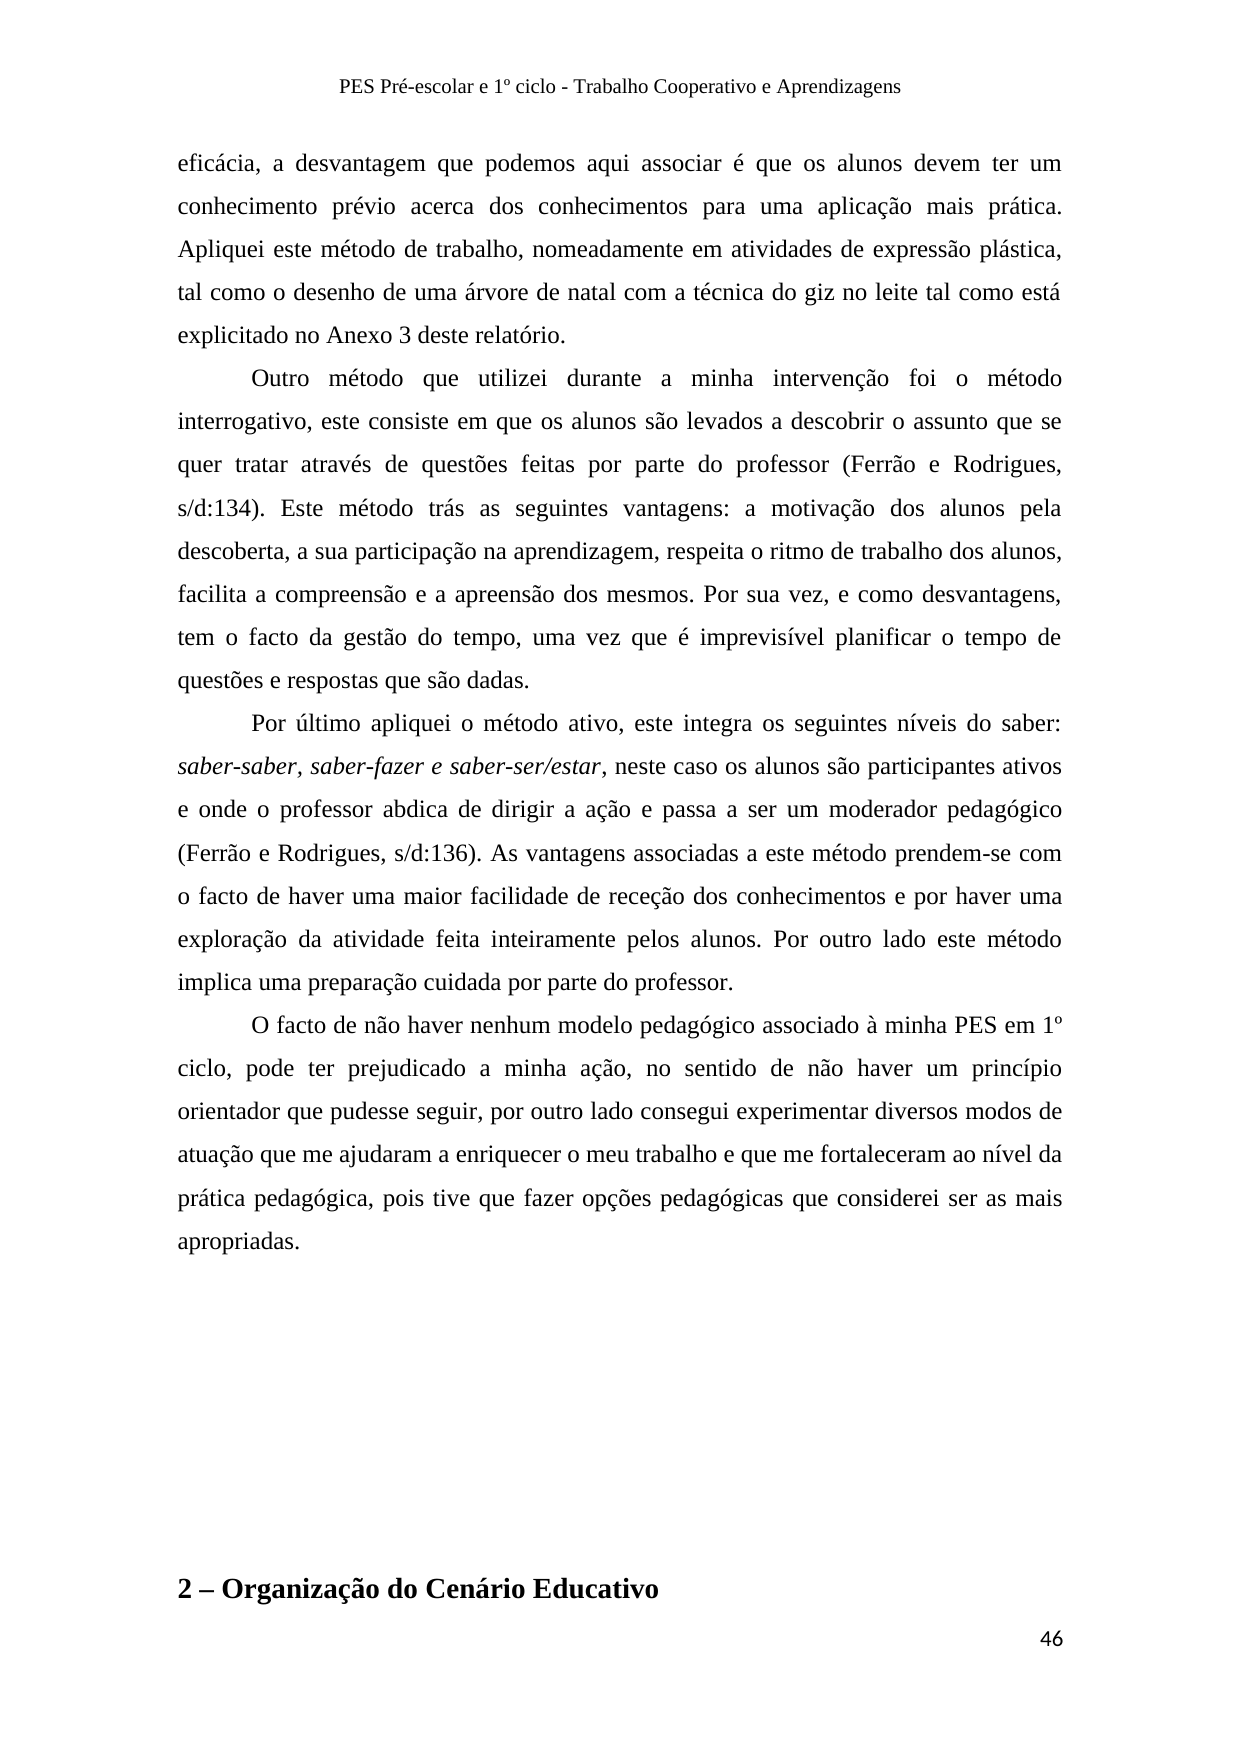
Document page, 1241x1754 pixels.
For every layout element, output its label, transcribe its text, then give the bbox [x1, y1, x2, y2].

text Outro método que utilizei durante a minha intervenção foi o método interrogativo, este consiste em que os alunos são levados a descobrir o assunto que se quer tratar através de questões feitas por parte do professor (Ferrão e Rodrigues, s/d:134). Este método trás as seguintes vantagens: a motivação dos alunos pela descoberta, a sua participação na aprendizagem, respeita o ritmo de trabalho dos alunos, facilita a compreensão e a apreensão dos mesmos. Por sua vez, e como desvantagens, tem o facto da gestão do tempo, uma vez que é imprevisível planificar o tempo de questões e respostas que são dadas. [177, 363, 1063, 694]
text Por último apliquei o método ativo, este integra os seguintes níveis do saber: saber-saber, saber-fazer e saber-ser/estar, neste caso os alunos são participantes ativos e onde o professor abdica de dirigir a ação e passa a ser um moderador pedagógico (Ferrão e Rodrigues, s/d:136). As vantagens associadas a este método prendem-se com o facto de haver uma maior facilidade de receção dos conhecimentos e por haver uma exploração da atividade feita inteiramente pelos alunos. Por outro lado este método implica uma preparação cuidada por parte do professor. [177, 708, 1063, 996]
text O facto de não haver nenhum modelo pedagógico associado à minha PES em 1º ciclo, pode ter prejudicado a minha ação, no sentido de não haver um princípio orientador que pudesse seguir, por outro lado consegui experimentar diversos modos de atuação que me ajudaram a enriquecer o meu trabalho e que me fortaleceram ao nível da prática pedagógica, pois tive que fazer opções pedagógicas que considerei ser as mais apropriadas. [177, 1010, 1063, 1254]
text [177, 148, 1063, 349]
text 2 – Organização do Cenário Educativo [177, 1571, 1063, 1604]
